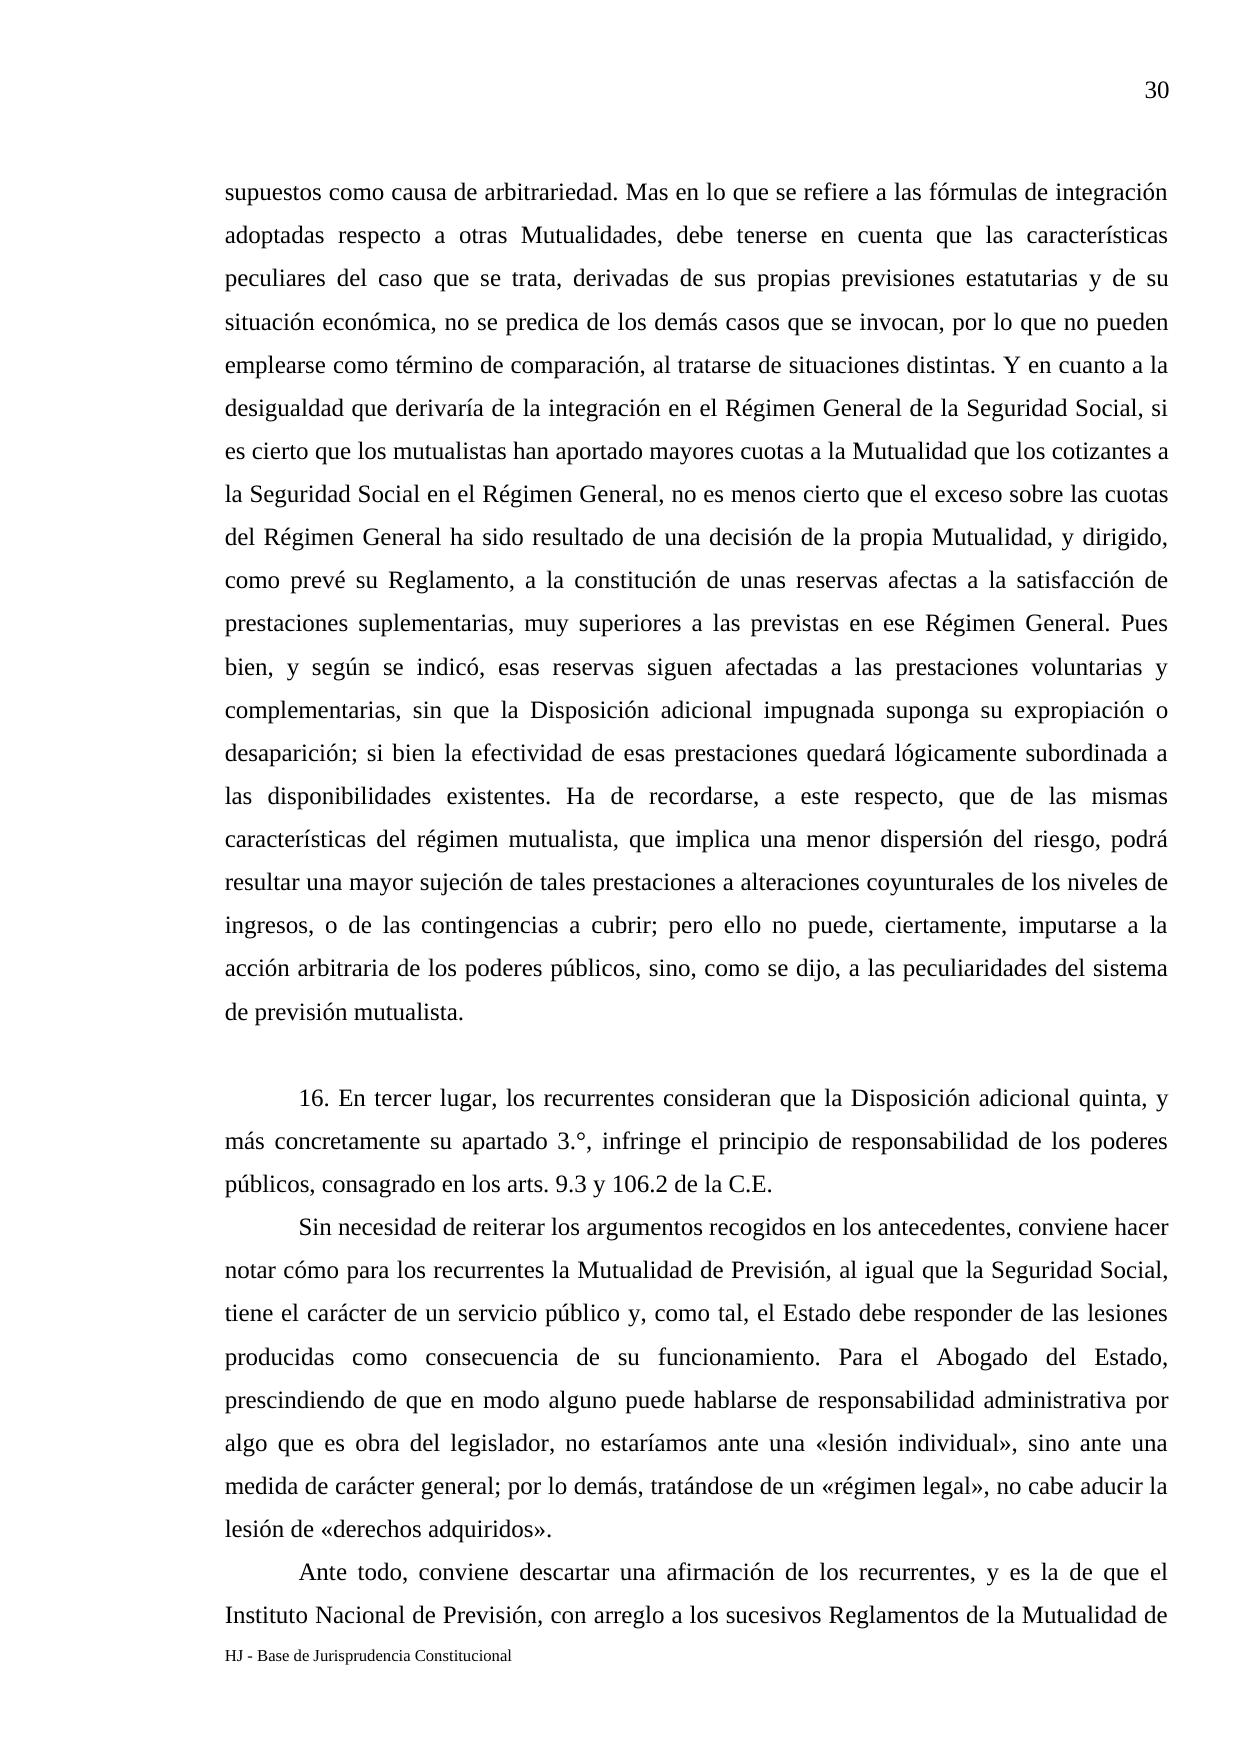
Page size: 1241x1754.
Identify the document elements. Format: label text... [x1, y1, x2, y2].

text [224, 1557, 1169, 1629]
text 16. En tercer lugar, los recurrentes consideran que la Disposición adicional quinta, y más concretamente su apartado 3.°, infringe el principio de responsabilidad de los poderes públicos, consagrado en los arts. 9.3 y 106.2 de la C.E. [224, 1083, 1169, 1198]
text Sin necesidad de reiterar los argumentos recogidos en los antecedentes, conviene hacer notar cómo para los recurrentes la Mutualidad de Previsión, al igual que la Seguridad Social, tiene el carácter de un servicio público y, como tal, el Estado debe responder de las lesiones producidas como consecuencia de su funcionamiento. Para el Abogado del Estado, prescindiendo de que en modo alguno puede hablarse de responsabilidad administrativa por algo que es obra del legislador, no estaríamos ante una «lesión individual», sino ante una medida de carácter general; por lo demás, tratándose de un «régimen legal», no cabe aducir la lesión de «derechos adquiridos». [224, 1212, 1169, 1543]
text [224, 177, 1169, 1025]
